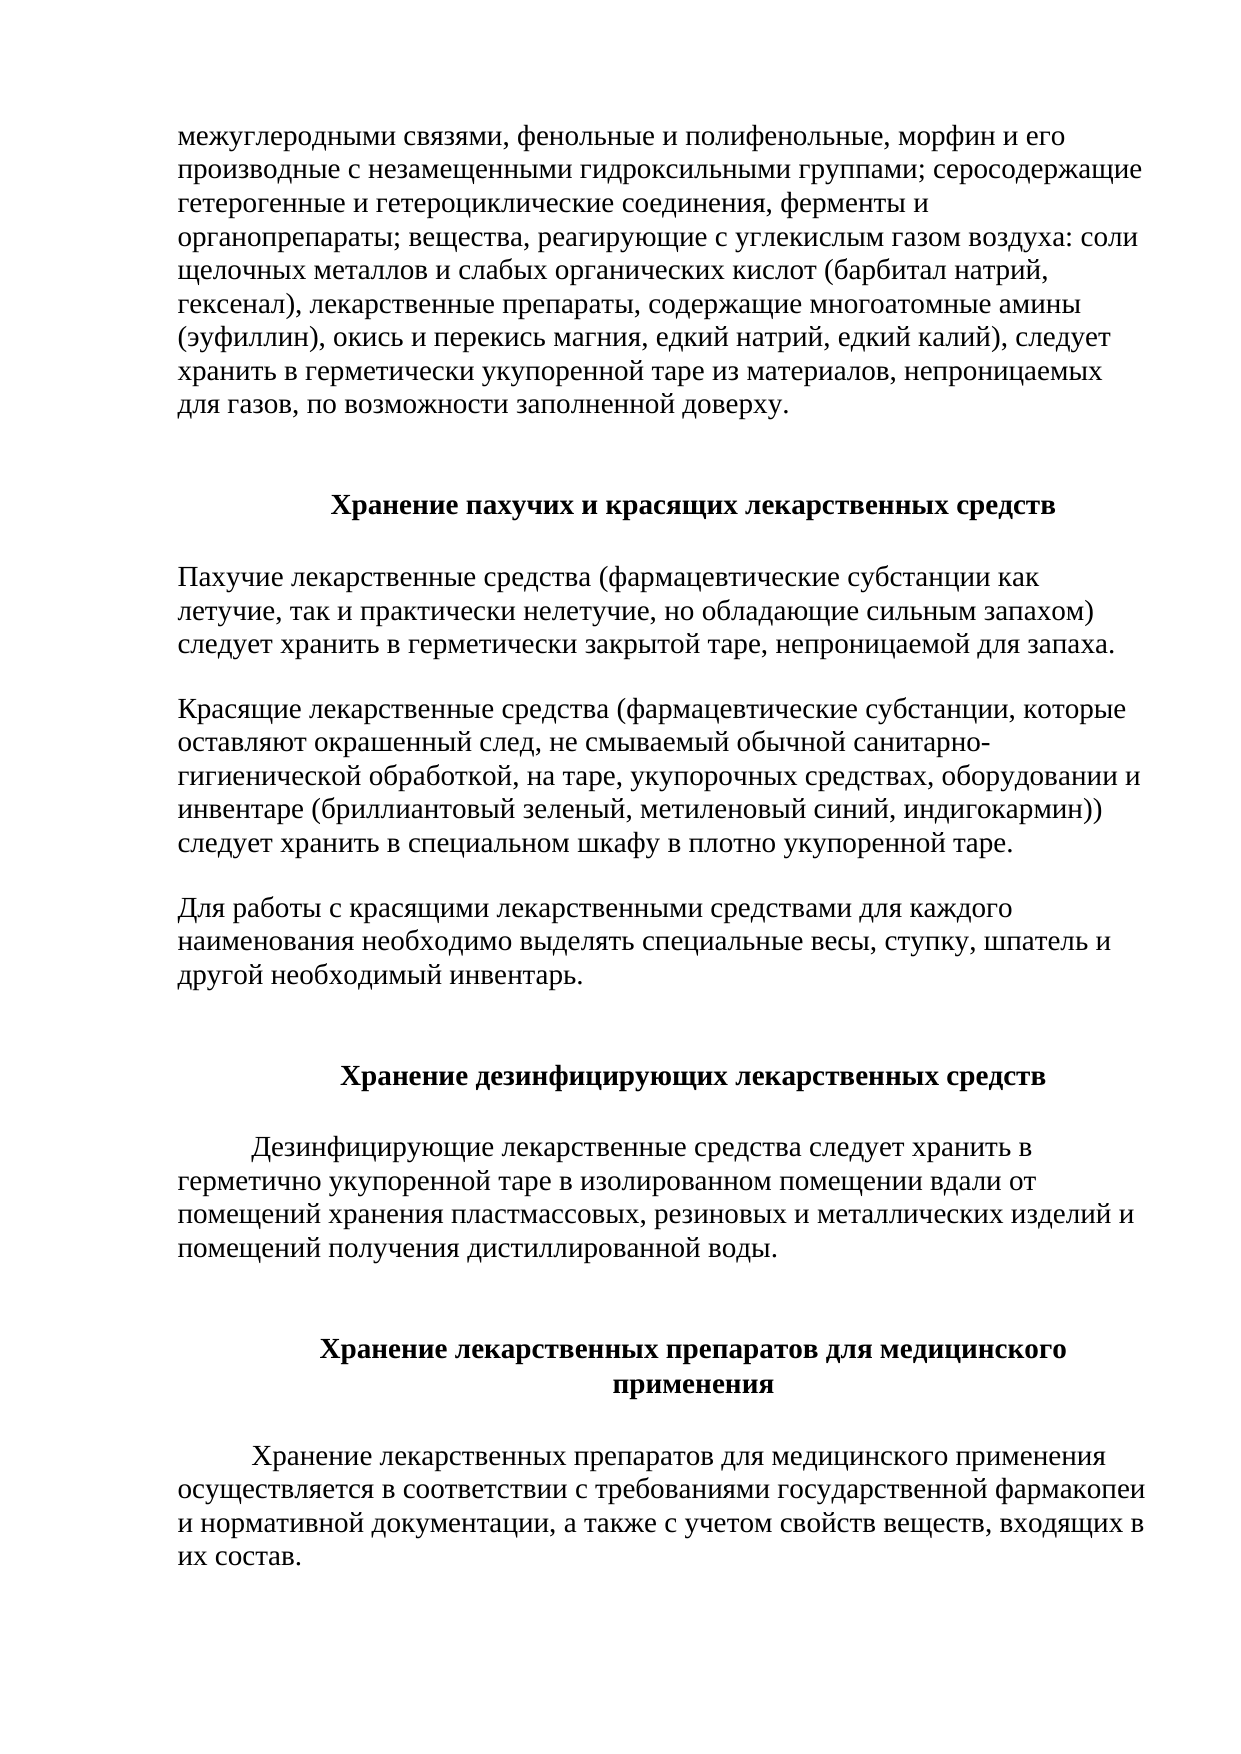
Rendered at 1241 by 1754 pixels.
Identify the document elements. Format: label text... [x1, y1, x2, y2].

subtitle Хранение дезинфицирующих лекарственных средств [235, 1057, 1152, 1092]
text Красящие лекарственные средства (фармацевтические субстанции, которые оставляют окрашенный след, не смываемый обычной санитарно-гигиенической обработкой, на таре, укупорочных средствах, оборудовании и инвентаре (бриллиантовый зеленый, метиленовый синий, индигокармин)) следует хранить в специальном шкафу в плотно укупоренной таре. [177, 691, 1152, 859]
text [177, 118, 1152, 420]
text Для работы с красящими лекарственными средствами для каждого наименования необходимо выделять специальные весы, ступку, шпатель и другой необходимый инвентарь. [177, 890, 1152, 991]
subtitle Хранение пахучих и красящих лекарственных средств [235, 486, 1152, 521]
text Дезинфицирующие лекарственные средства следует хранить в герметично укупоренной таре в изолированном помещении вдали от помещений хранения пластмассовых, резиновых и металлических изделий и помещений получения дистиллированной воды. [177, 1129, 1152, 1264]
subtitle Хранение лекарственных препаратов для медицинского применения [235, 1330, 1152, 1400]
text Пахучие лекарственные средства (фармацевтические субстанции как летучие, так и практически нелетучие, но обладающие сильным запахом) следует хранить в герметически закрытой таре, непроницаемой для запаха. [177, 559, 1152, 660]
text Хранение лекарственных препаратов для медицинского применения осуществляется в соответствии с требованиями государственной фармакопеи и нормативной документации, а также с учетом свойств веществ, входящих в их состав. [177, 1438, 1152, 1572]
